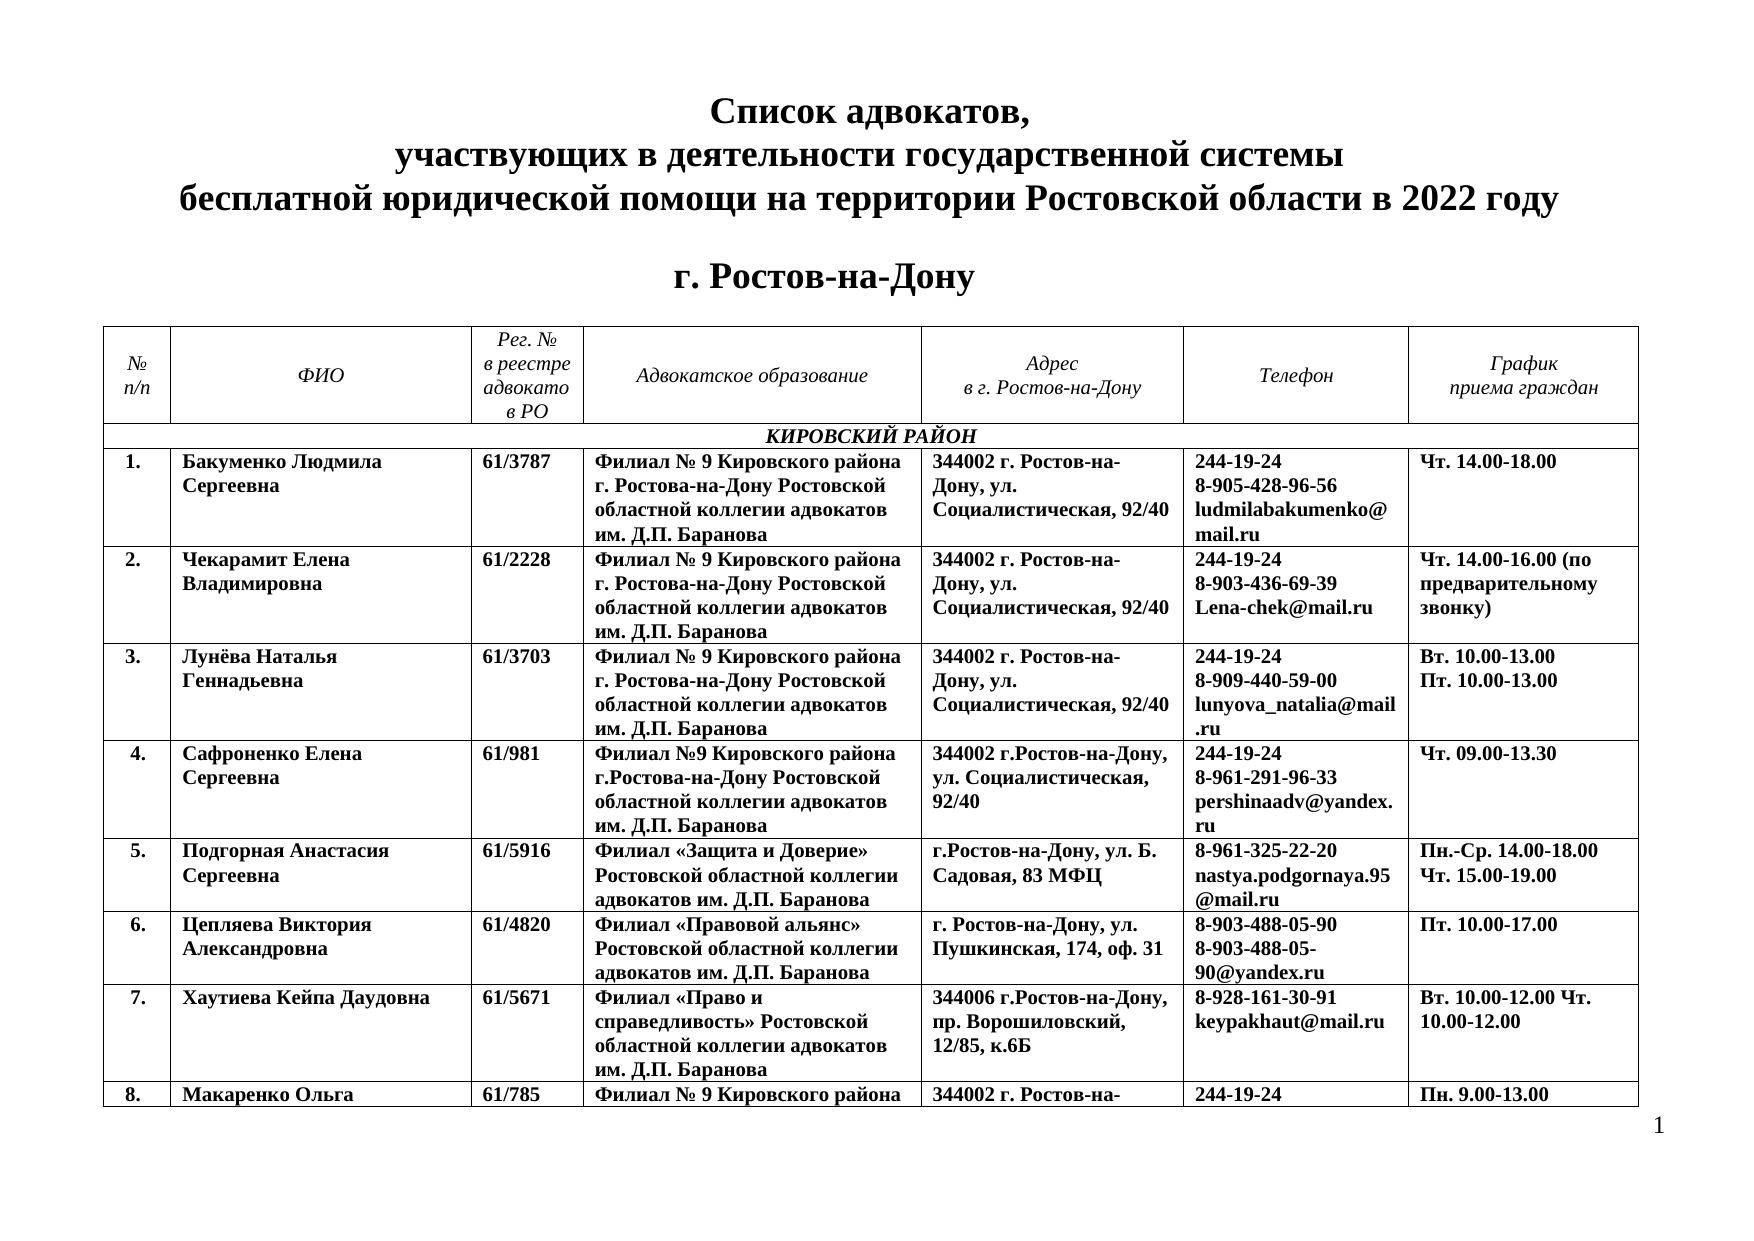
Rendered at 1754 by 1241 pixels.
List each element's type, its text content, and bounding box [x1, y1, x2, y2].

table_header Адвокатское образование [584, 327, 921, 423]
table_cell Бакуменко Людмила Сергеевна [171, 449, 471, 546]
table_cell Чекарамит Елена Владимировна [171, 547, 471, 643]
table_cell г.Ростов-на-Дону, ул. Б. Садовая, 83 МФЦ [922, 839, 1183, 911]
table_cell 244-19-24 8-903-436-69-39 Lena-chek@mail.ru [1184, 547, 1408, 643]
table_cell 344002 г. Ростов-на-Дону, ул. Социалистическая, 92/40 [922, 644, 1183, 740]
table_cell 344002 г. Ростов-на-Дону, ул. Социалистическая, 92/40 [922, 547, 1183, 643]
table_cell г. Ростов-на-Дону, ул. Пушкинская, 174, оф. 31 [922, 912, 1183, 984]
table_cell Филиал «Правовой альянс» Ростовской областной коллегии адвокатов им. Д.П. Баранова [584, 912, 921, 984]
table_header ФИО [171, 327, 471, 423]
table_cell 244-19-24 8-961-291-96-33 pershinaadv@yandex.ru [1184, 741, 1408, 837]
table_cell 61/3787 [472, 449, 583, 546]
table_cell 61/2228 [472, 547, 583, 643]
table_header Рег. № в реестре адвокатов РО [472, 327, 583, 423]
table_cell 244-19-24 8-905-428-96-56 ludmilabakumenko@mail.ru [1184, 449, 1408, 546]
table_cell Чт. 14.00-18.00 [1409, 449, 1638, 546]
table_cell 2. [104, 547, 170, 643]
table_cell 344002 г.Ростов-на-Дону, ул. Социалистическая, 92/40 [922, 741, 1183, 837]
table_cell 61/4820 [472, 912, 583, 984]
table_cell 61/785 [472, 1082, 583, 1106]
table_cell 8. [104, 1082, 170, 1106]
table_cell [922, 1082, 1183, 1106]
table_cell 3. [104, 644, 170, 740]
table_header Телефон [1184, 327, 1408, 423]
table_cell Филиал № 9 Кировского района г. Ростова-на-Дону Ростовской областной коллегии адвокатов им. Д.П. Баранова [584, 644, 921, 740]
table_cell 8-903-488-05-90 8-903-488-05-90@yandex.ru [1184, 912, 1408, 984]
table_cell Сафроненко Елена Сергеевна [171, 741, 471, 837]
table_cell 61/3703 [472, 644, 583, 740]
table_cell 61/5671 [472, 985, 583, 1081]
table_cell Чт. 09.00-13.30 [1409, 741, 1638, 837]
table_cell Цепляева Виктория Александровна [171, 912, 471, 984]
text участвующих в деятельности государственной системы [74, 132, 1665, 175]
table_cell 61/5916 [472, 839, 583, 911]
text бесплатной юридической помощи на территории Ростовской области в 2022 году [74, 175, 1665, 218]
table_cell 8-961-325-22-20 nastya.podgornaya.95@mail.ru [1184, 839, 1408, 911]
table_cell Филиал «Защита и Доверие» Ростовской областной коллегии адвокатов им. Д.П. Баранова [584, 839, 921, 911]
table_header График приема граждан [1409, 327, 1638, 423]
table_cell 6. [104, 912, 170, 984]
table_cell Лунёва Наталья Геннадьевна [171, 644, 471, 740]
table_header Адрес в г. Ростов-на-Дону [922, 327, 1183, 423]
table_cell Хаутиева Кейпа Даудовна [171, 985, 471, 1081]
table_cell Вт. 10.00-13.00 Пт. 10.00-13.00 [1409, 644, 1638, 740]
table_cell Филиал «Право и справедливость» Ростовской областной коллегии адвокатов им. Д.П. Баранова [584, 985, 921, 1081]
table_cell Филиал №9 Кировского района г.Ростова-на-Дону Ростовской областной коллегии адвокатов им. Д.П. Баранова [584, 741, 921, 837]
text Список адвокатов, [74, 89, 1665, 132]
table_cell КИРОВСКИЙ РАЙОН [104, 424, 1638, 448]
table_cell Чт. 14.00-16.00 (по предварительному звонку) [1409, 547, 1638, 643]
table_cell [1184, 1082, 1408, 1106]
table_cell 61/981 [472, 741, 583, 837]
text г. Ростов-на-Дону [590, 254, 1665, 297]
table_cell 4. [104, 741, 170, 837]
table_cell 5. [104, 839, 170, 911]
table_cell Пн.-Ср. 14.00-18.00 Чт. 15.00-19.00 [1409, 839, 1638, 911]
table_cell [584, 1082, 921, 1106]
table_cell Подгорная Анастасия Сергеевна [171, 839, 471, 911]
table_cell Филиал № 9 Кировского района г. Ростова-на-Дону Ростовской областной коллегии адвокатов им. Д.П. Баранова [584, 547, 921, 643]
table_cell Пн. 9.00-13.00 [1409, 1082, 1638, 1106]
table_cell 344006 г.Ростов-на-Дону, пр. Ворошиловский, 12/85, к.6Б [922, 985, 1183, 1081]
table_cell Филиал № 9 Кировского района г. Ростова-на-Дону Ростовской областной коллегии адвокатов им. Д.П. Баранова [584, 449, 921, 546]
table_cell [171, 1082, 471, 1106]
table_header № п/п [104, 327, 170, 423]
table_cell Вт. 10.00-12.00 Чт. 10.00-12.00 [1409, 985, 1638, 1081]
table_cell 7. [104, 985, 170, 1081]
table_cell 244-19-24 8-909-440-59-00 lunyova_natalia@mail.ru [1184, 644, 1408, 740]
table_cell 344002 г. Ростов-на-Дону, ул. Социалистическая, 92/40 [922, 449, 1183, 546]
table_cell Пт. 10.00-17.00 [1409, 912, 1638, 984]
table_cell 1. [104, 449, 170, 546]
table_cell 8-928-161-30-91 keypakhaut@mail.ru [1184, 985, 1408, 1081]
